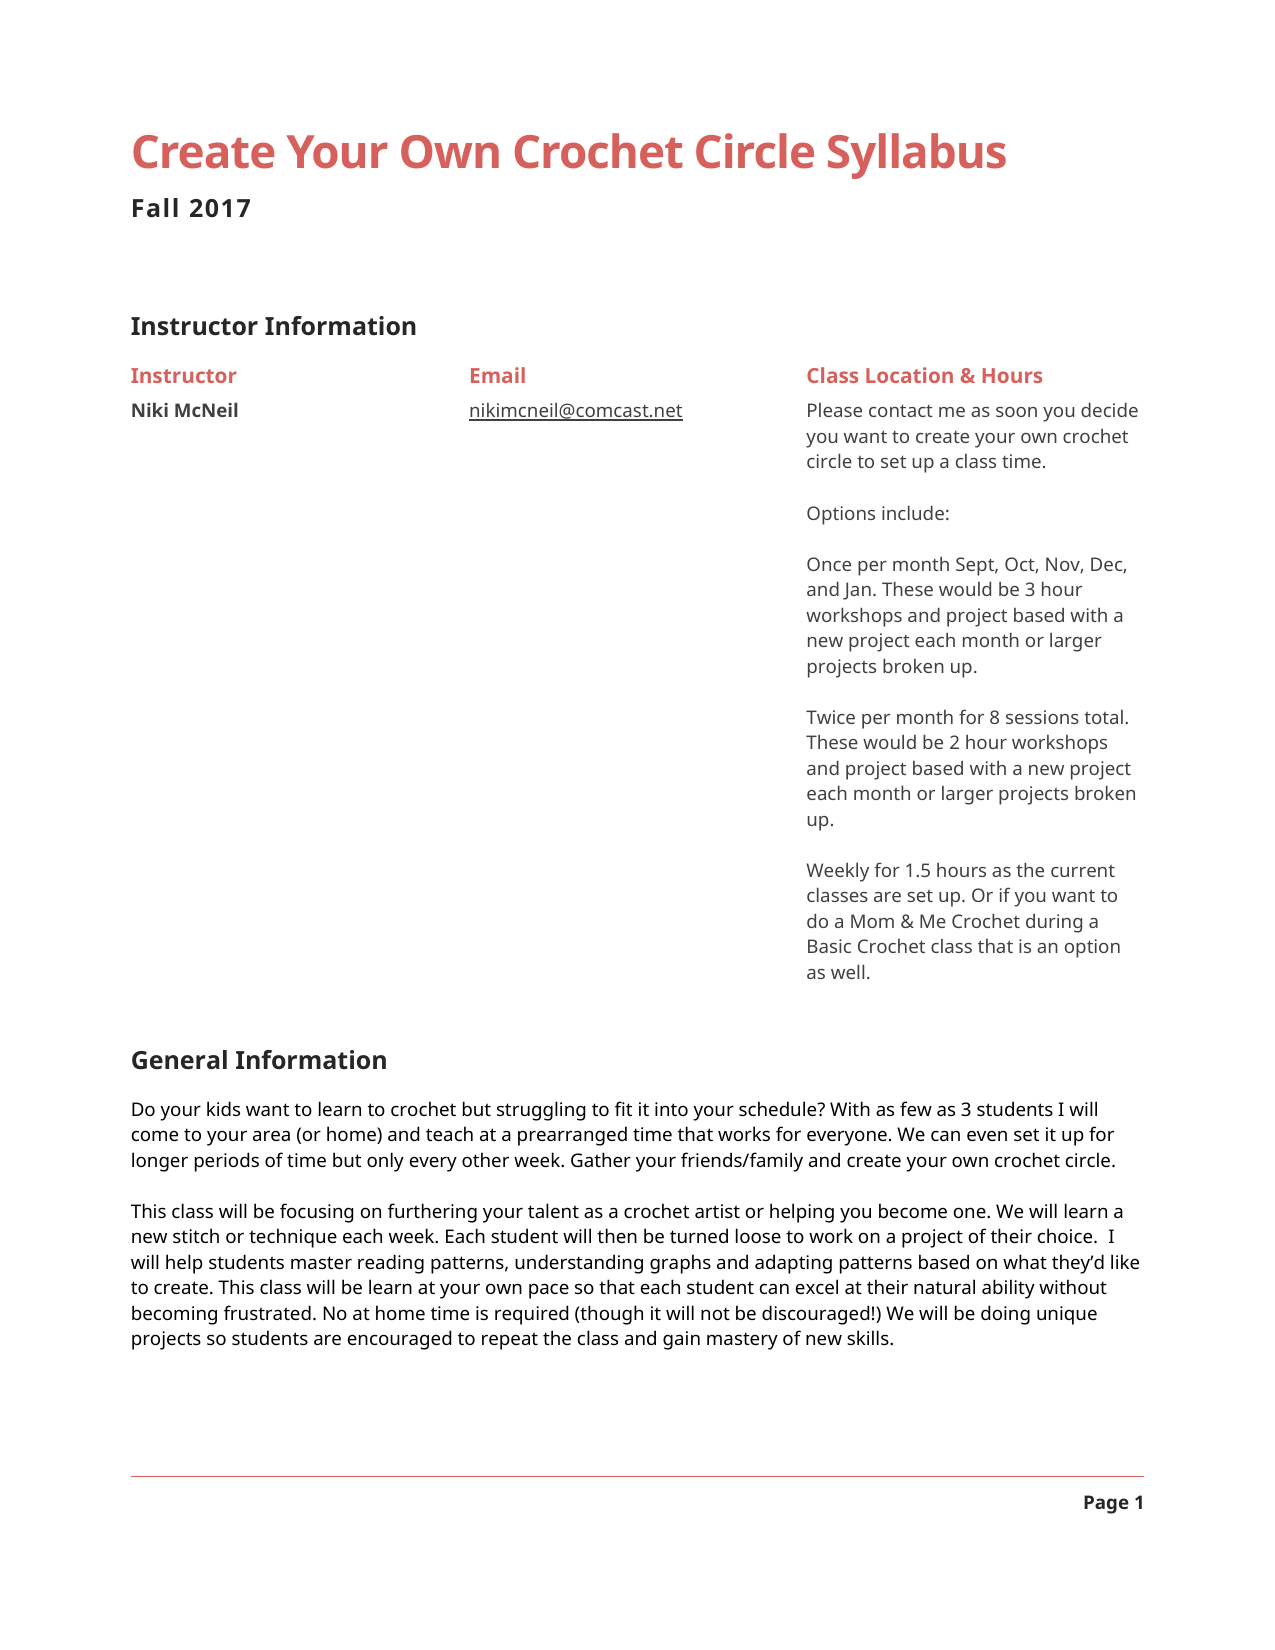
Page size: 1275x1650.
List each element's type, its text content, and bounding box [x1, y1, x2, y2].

text This class will be focusing on furthering your talent as a crochet artist or helping you become one. We will learn a new stitch or technique each week. Each student will then be turned loose to work on a project of their choice. I will help students master reading patterns, understanding graphs and adapting patterns based on what they’d like to create. This class will be learn at your own pace so that each student can excel at their natural ability without becoming frustrated. No at home time is required (though it will not be discouraged!) We will be doing unique projects so students are encouraged to repeat the class and gain mastery of new skills. [131, 1198, 1144, 1351]
title Create Your Own Crochet Circle Syllabus [131, 120, 1144, 182]
table_header Email [469, 361, 806, 398]
subtitle General Information [131, 1043, 1144, 1077]
table_header Class Location & Hours [806, 361, 1144, 398]
table_cell Niki McNeil [131, 398, 469, 985]
subtitle Instructor Information [131, 308, 1144, 342]
subtitle Fall 2017 [131, 191, 1144, 225]
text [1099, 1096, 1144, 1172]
table_header Instructor [131, 361, 469, 398]
table_cell Please contact me as soon you decide you want to create your own crochet circle to set up a class time. Options include: Once per month Sept, Oct, Nov, Dec, and Jan. These would be 3 hour workshops and project based with a new project each month or larger projects broken up. Twice per month for 8 sessions total. These would be 2 hour workshops and project based with a new project each month or larger projects broken up. Weekly for 1.5 hours as the current classes are set up. Or if you want to do a Mom & Me Crochet during a Basic Crochet class that is an option as well. [806, 398, 1144, 985]
table_cell nikimcneil@comcast.net [469, 398, 806, 985]
